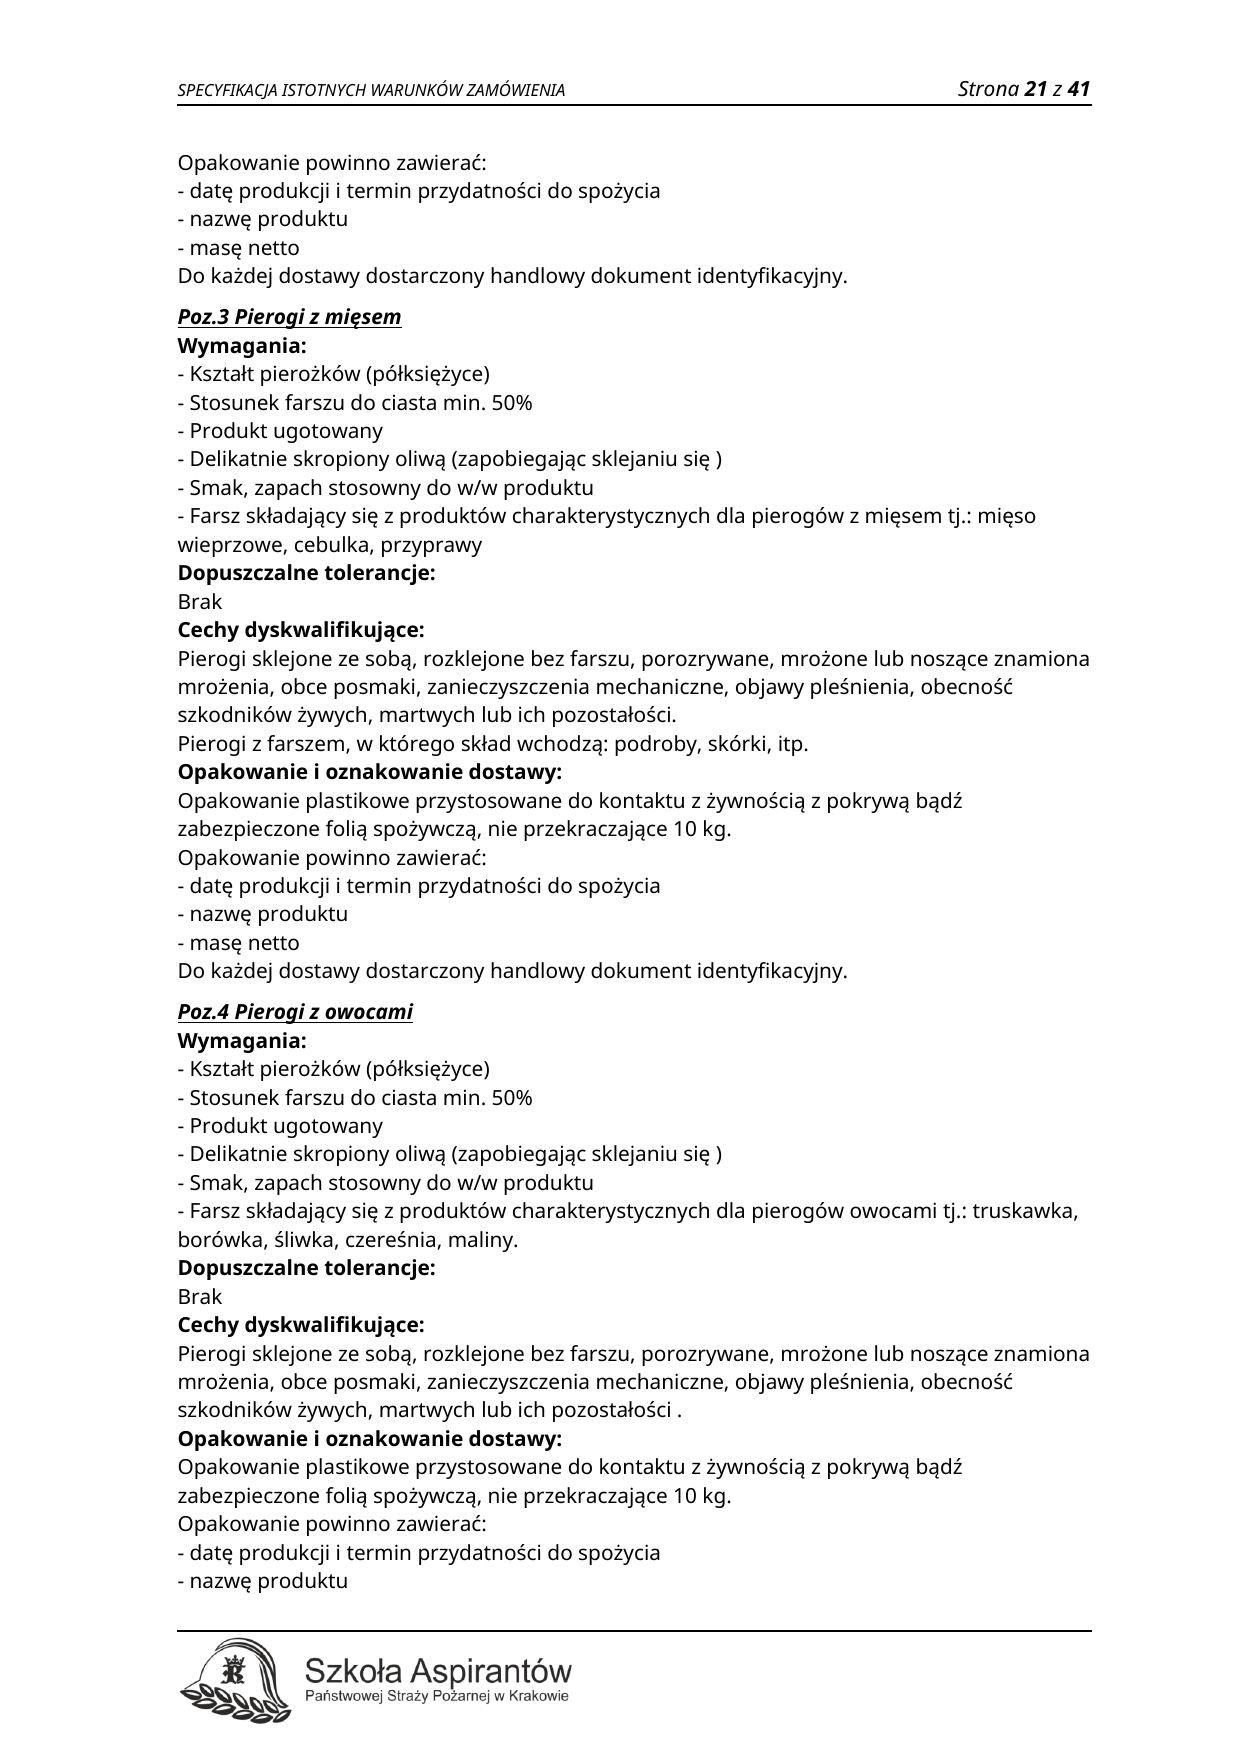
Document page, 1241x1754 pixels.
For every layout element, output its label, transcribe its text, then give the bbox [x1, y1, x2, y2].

text - datę produkcji i termin przydatności do spożycia [177, 1538, 1092, 1566]
text Wymagania: [177, 1026, 1092, 1054]
text Pierogi sklejone ze sobą, rozklejone bez farszu, porozrywane, mrożone lub noszące znamiona mrożenia, obce posmaki, zanieczyszczenia mechaniczne, objawy pleśnienia, obecność szkodników żywych, martwych lub ich pozostałości. [177, 644, 1092, 729]
text - Farsz składający się z produktów charakterystycznych dla pierogów z mięsem tj.: mięso wieprzowe, cebulka, przyprawy [177, 501, 1092, 558]
text - Produkt ugotowany [177, 416, 1092, 444]
text Brak [177, 1282, 1092, 1310]
text - Smak, zapach stosowny do w/w produktu [177, 1168, 1092, 1196]
text Opakowanie plastikowe przystosowane do kontaktu z żywnością z pokrywą bądź zabezpieczone folią spożywczą, nie przekraczające 10 kg. [177, 1452, 1092, 1509]
text Cechy dyskwalifikujące: [177, 1310, 1092, 1339]
text Do każdej dostawy dostarczony handlowy dokument identyfikacyjny. [177, 261, 1092, 290]
text Brak [177, 587, 1092, 615]
text Opakowanie i oznakowanie dostawy: [177, 1424, 1092, 1452]
text - nazwę produktu [177, 204, 1092, 233]
text - datę produkcji i termin przydatności do spożycia [177, 176, 1092, 204]
text Pierogi sklejone ze sobą, rozklejone bez farszu, porozrywane, mrożone lub noszące znamiona mrożenia, obce posmaki, zanieczyszczenia mechaniczne, objawy pleśnienia, obecność szkodników żywych, martwych lub ich pozostałości . [177, 1339, 1092, 1424]
text Dopuszczalne tolerancje: [177, 1253, 1092, 1282]
text - Delikatnie skropiony oliwą (zapobiegając sklejaniu się ) [177, 444, 1092, 473]
text - Smak, zapach stosowny do w/w produktu [177, 473, 1092, 501]
text Poz.3 Pierogi z mięsem [177, 302, 1092, 331]
text Dopuszczalne tolerancje: [177, 558, 1092, 587]
text - nazwę produktu [177, 1566, 1092, 1594]
text - Kształt pierożków (półksiężyce) [177, 1054, 1092, 1083]
text - datę produkcji i termin przydatności do spożycia [177, 871, 1092, 899]
text - masę netto [177, 928, 1092, 956]
text - Produkt ugotowany [177, 1111, 1092, 1139]
text - Kształt pierożków (półksiężyce) [177, 359, 1092, 388]
text - Stosunek farszu do ciasta min. 50% [177, 388, 1092, 416]
text Pierogi z farszem, w którego skład wchodzą: podroby, skórki, itp. [177, 729, 1092, 757]
picture [179, 1637, 572, 1724]
text Cechy dyskwalifikujące: [177, 615, 1092, 644]
text Opakowanie i oznakowanie dostawy: [177, 757, 1092, 786]
text - Delikatnie skropiony oliwą (zapobiegając sklejaniu się ) [177, 1139, 1092, 1168]
text Opakowanie plastikowe przystosowane do kontaktu z żywnością z pokrywą bądź zabezpieczone folią spożywczą, nie przekraczające 10 kg. [177, 786, 1092, 843]
text - nazwę produktu [177, 899, 1092, 928]
text Do każdej dostawy dostarczony handlowy dokument identyfikacyjny. [177, 956, 1092, 985]
text Wymagania: [177, 331, 1092, 359]
text Poz.4 Pierogi z owocami [177, 997, 1092, 1026]
text - masę netto [177, 233, 1092, 261]
text - Stosunek farszu do ciasta min. 50% [177, 1083, 1092, 1111]
text Opakowanie powinno zawierać: [177, 843, 1092, 871]
text - Farsz składający się z produktów charakterystycznych dla pierogów owocami tj.: truskawka, borówka, śliwka, czereśnia, maliny. [177, 1196, 1092, 1253]
text Opakowanie powinno zawierać: [177, 1509, 1092, 1538]
text Opakowanie powinno zawierać: [177, 148, 1092, 176]
